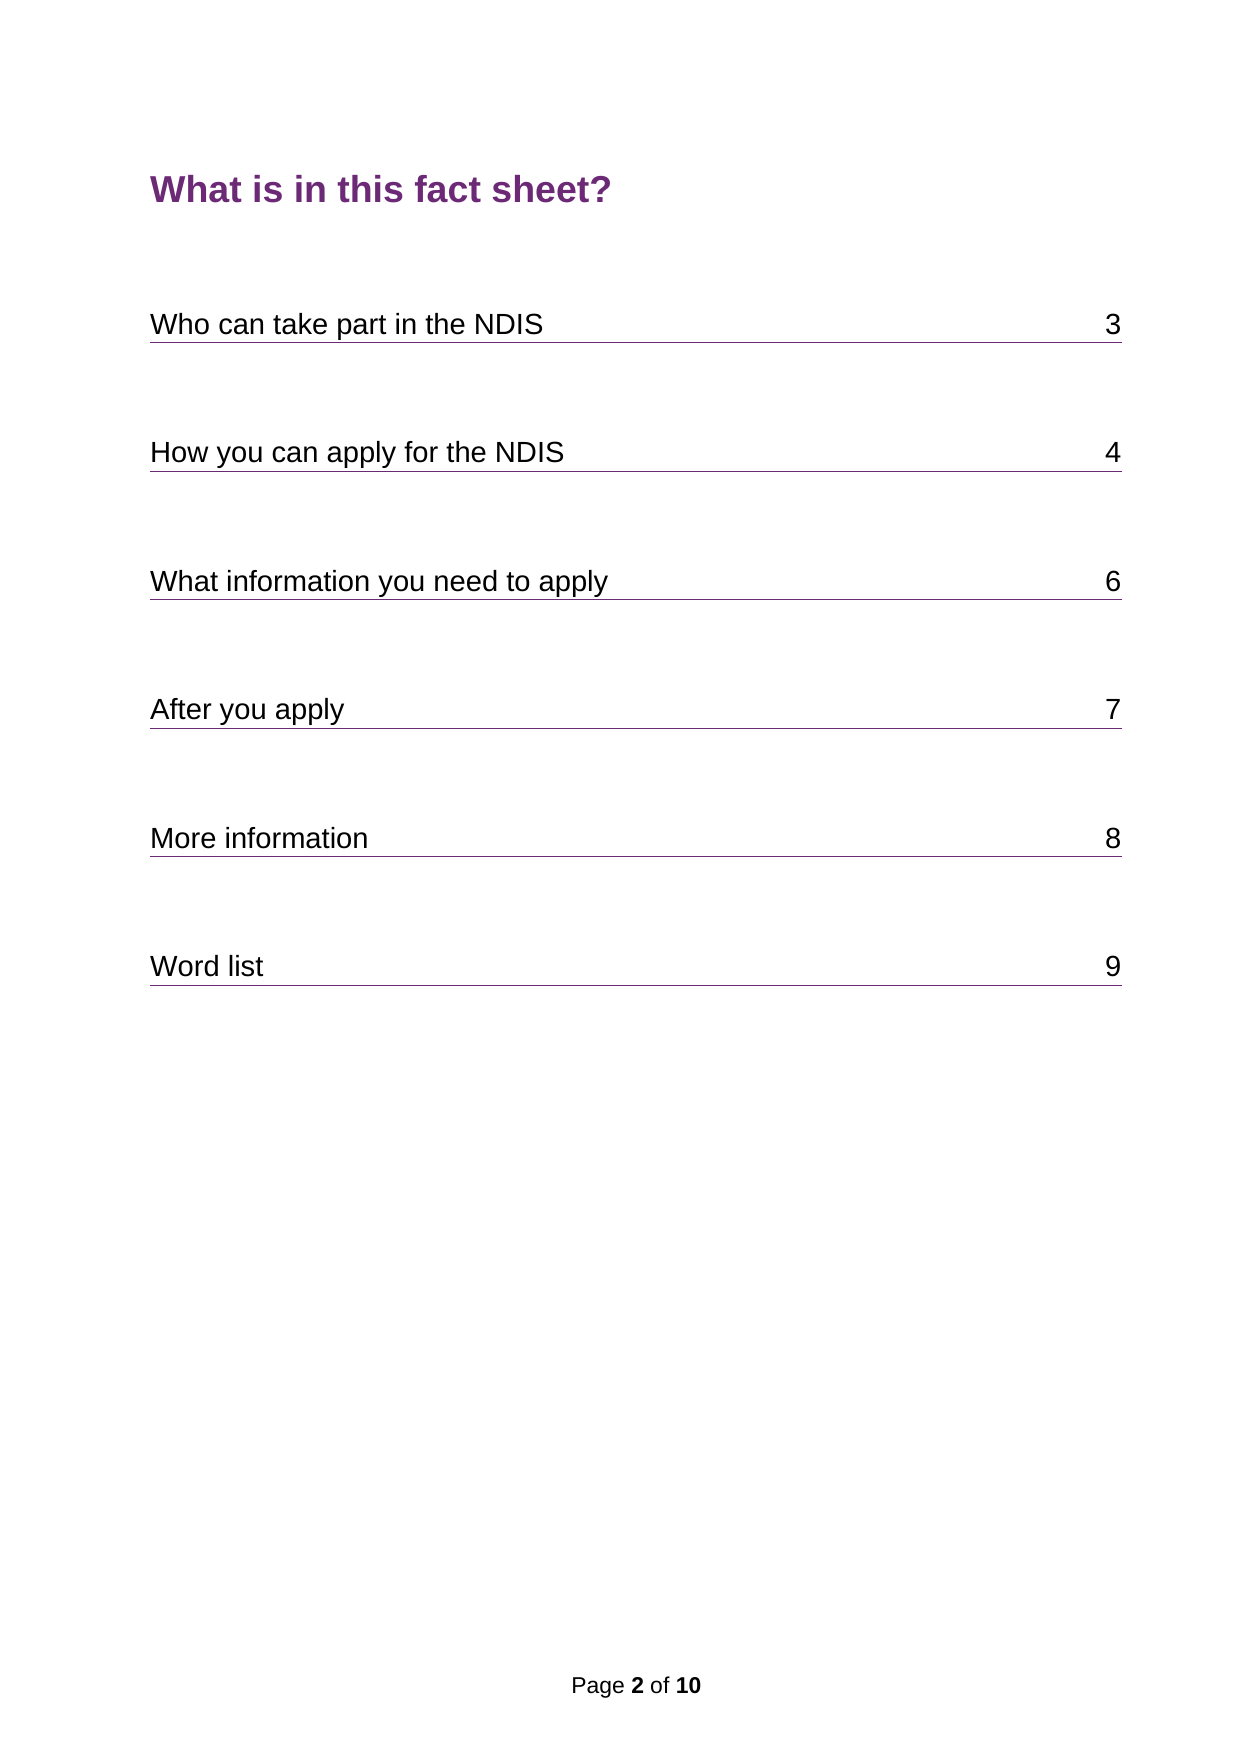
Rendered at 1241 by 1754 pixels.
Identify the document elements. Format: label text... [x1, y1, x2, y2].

text After you apply 7 [150, 692, 1122, 728]
text More information 8 [150, 821, 1122, 856]
text What information you need to apply 6 [150, 564, 1122, 599]
text Word list 9 [150, 949, 1122, 985]
subtitle What is in this fact sheet? [150, 167, 1122, 210]
text How you can apply for the NDIS 4 [150, 435, 1122, 471]
text Who can take part in the NDIS 3 [150, 307, 1122, 342]
